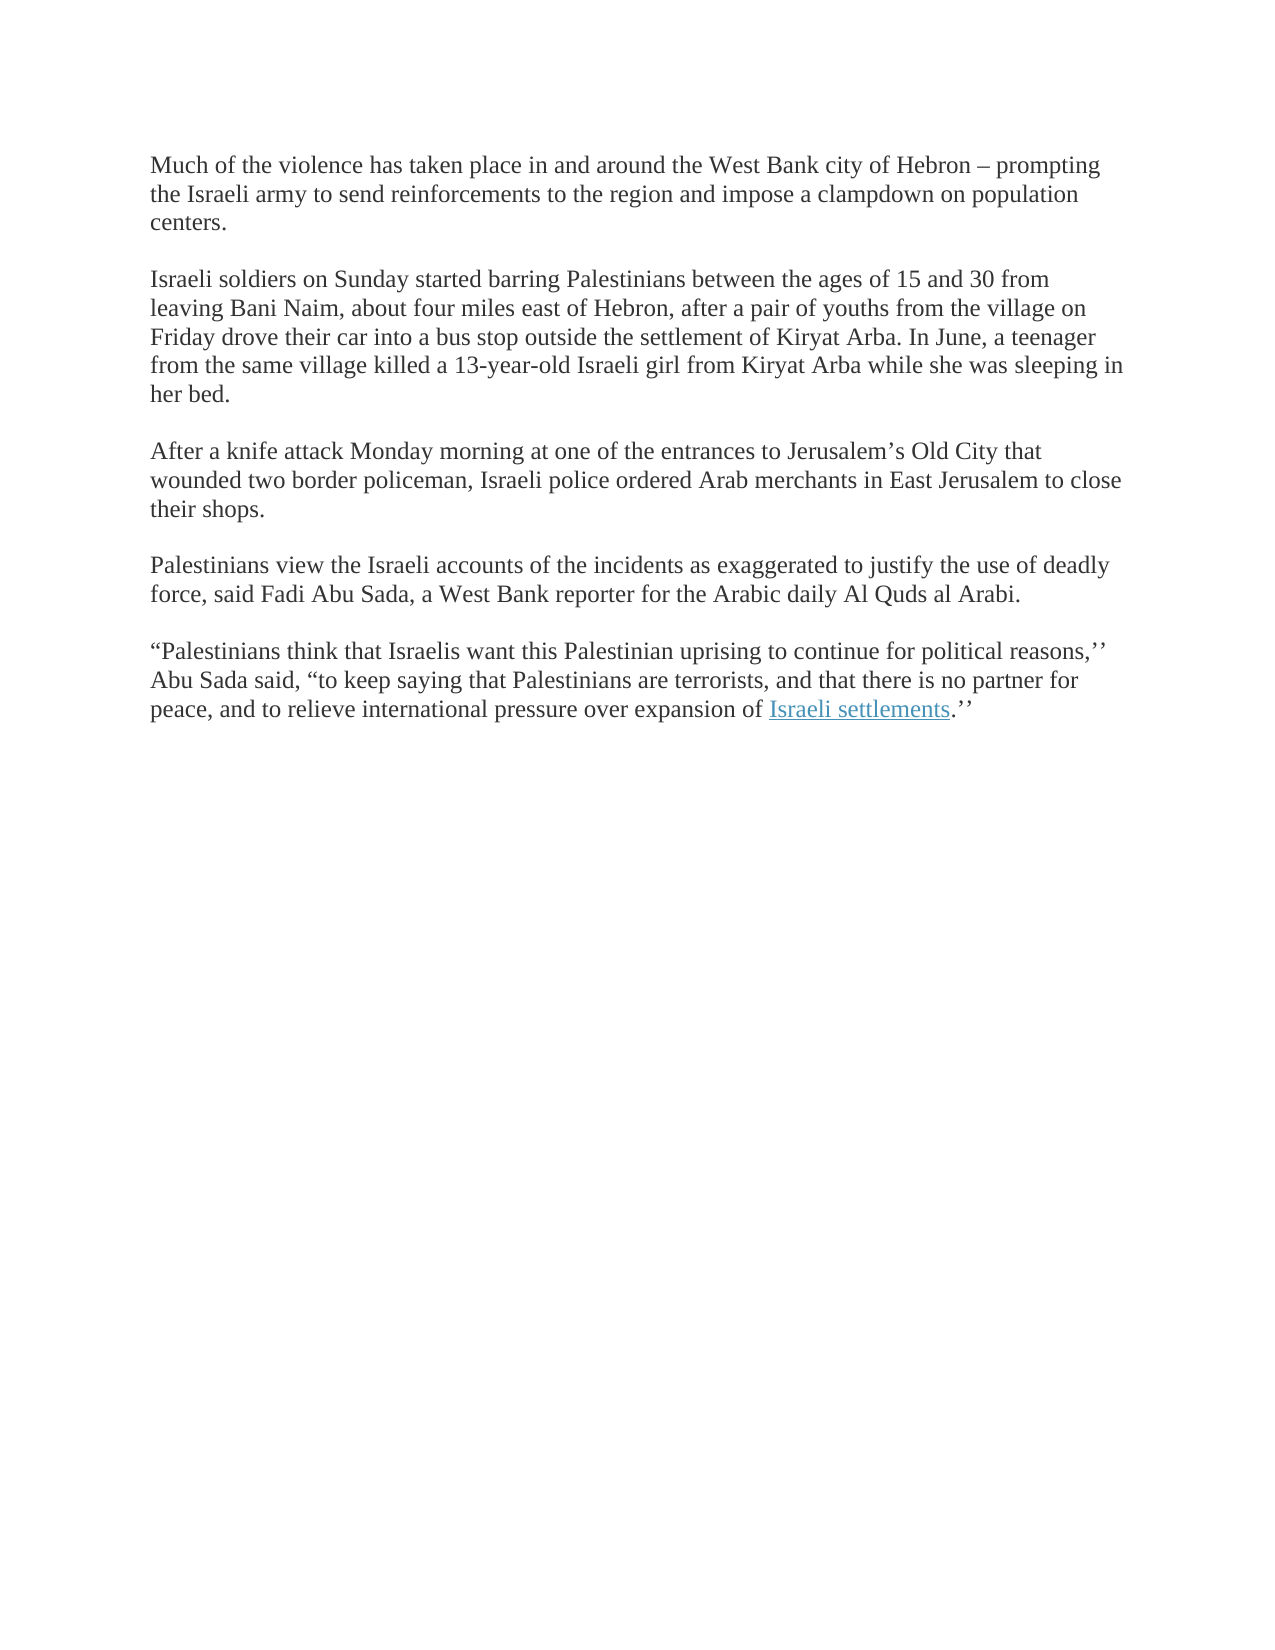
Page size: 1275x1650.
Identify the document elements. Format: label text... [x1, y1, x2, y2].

text Israeli soldiers on Sunday started barring Palestinians between the ages of 15 and 30 from leaving Bani Naim, about four miles east of Hebron, after a pair of youths from the village on Friday drove their car into a bus stop outside the settlement of Kiryat Arba. In June, a teenager from the same village killed a 13-year-old Israeli girl from Kiryat Arba while she was sleeping in her bed. [150, 264, 1125, 408]
text Palestinians view the Israeli accounts of the incidents as exaggerated to justify the use of deadly force, said Fadi Abu Sada, a West Bank reporter for the Arabic daily Al Quds al Arabi. [150, 551, 1125, 608]
text “Palestinians think that Israelis want this Palestinian uprising to continue for political reasons,’’ Abu Sada said, “to keep saying that Palestinians are terrorists, and that there is no partner for peace, and to relieve international pressure over expansion of Israeli settlements.’’ [150, 636, 1125, 722]
text Much of the violence has taken place in and around the West Bank city of Hebron – prompting the Israeli army to send reinforcements to the region and impose a clampdown on population centers. [150, 150, 1125, 236]
text After a knife attack Monday morning at one of the entrances to Jerusalem’s Old City that wounded two border policeman, Israeli police ordered Arab merchants in East Jerusalem to close their shops. [150, 436, 1125, 522]
